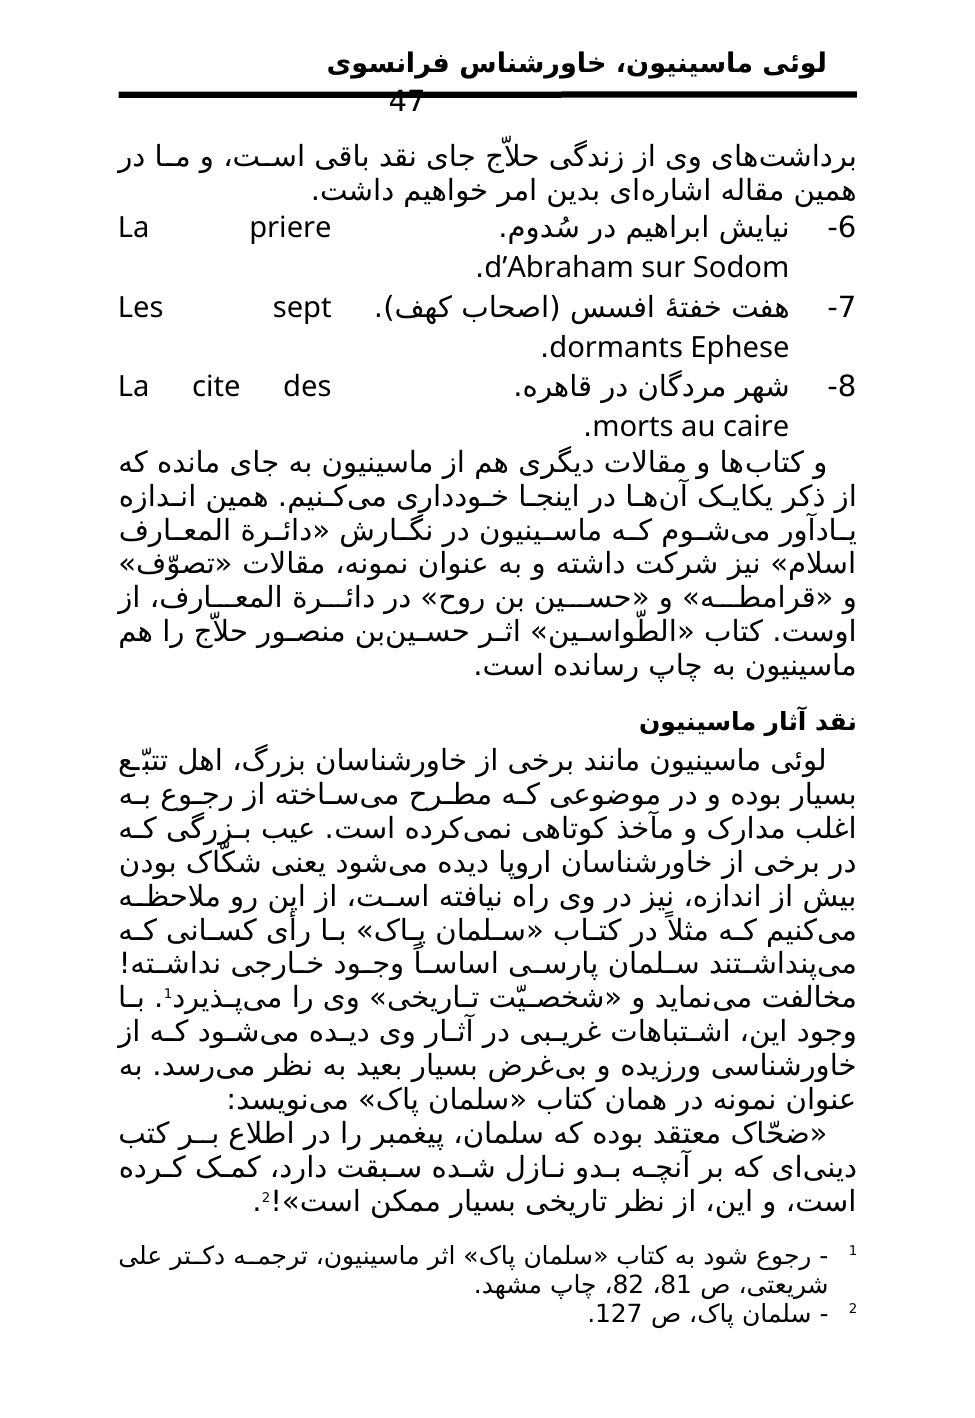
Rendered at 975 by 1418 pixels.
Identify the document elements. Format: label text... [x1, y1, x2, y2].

text «ضحّاک معتقد بوده که سلمان، پیغمبر را در اطلاع بر کتب دینی‌ای که بر آنچه بدو نازل شده سبقت دارد، کمک کرده است، و این، از نظر تاریخی بسیار ممکن است»!. [118, 1117, 857, 1218]
list هفت خفتۀ افسس (اصحاب کهف). Les sept dormants Ephese. [118, 286, 827, 366]
text لوئی ماسینیون مانند برخی از خاورشناسان بزرگ، اهل تتبّع بسیار بوده و در موضوعی که مطرح می‌ساخته از رجوع به اغلب مدارک و مآخذ کوتاهی نمی‌کرده است. عیب بزرگی که در برخی از خاورشناسان اروپا دیده می‌شود یعنی شکّاک بودن بیش از اندازه، نیز در وی راه نیافته است، از این رو ملاحظه می‌کنیم که مثلاً در کتاب «سلمان پاک» با رأی کسانی که می‌پنداشتند سلمان پارسی اساساً وجود خارجی نداشته! مخالفت می‌نماید و «شخصیّت تاریخی» وی را می‌پذیرد. با وجود این، اشتباهات غریبی در آثار وی دیده می‌شود که از خاورشناسی ورزیده و بی‌غرض بسیار بعید به نظر می‌رسد. به عنوان نمونه در همان کتاب «سلمان پاک» می‌نویسد: [118, 743, 857, 1117]
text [118, 139, 857, 207]
text نقد آثار ماسینیون [118, 708, 857, 737]
text و کتاب‌ها و مقالات دیگری هم از ماسینیون به جای مانده که از ذکر یکایک آن‌ها در اینجا خودداری می‌کنیم. همین اندازه یادآور می‌شوم که ماسینیون در نگارش «دائرة ‌المعارف اسلام» نیز شرکت داشته و به عنوان نمونه، مقالات «تصوّف» و «قرامطه» و «حسین بن روح» در دائرة ‌المعارف، از اوست. کتاب «الطّواسین» اثر حسین‌بن منصور حلاّج را هم ماسینیون به چاپ رسانده است. [118, 445, 857, 683]
list نیایش ابراهیم در سُدوم. La priere d’Abraham sur . [118, 207, 827, 286]
list شهر مردگان در قاهره. La cite des morts au caire. [118, 366, 827, 445]
